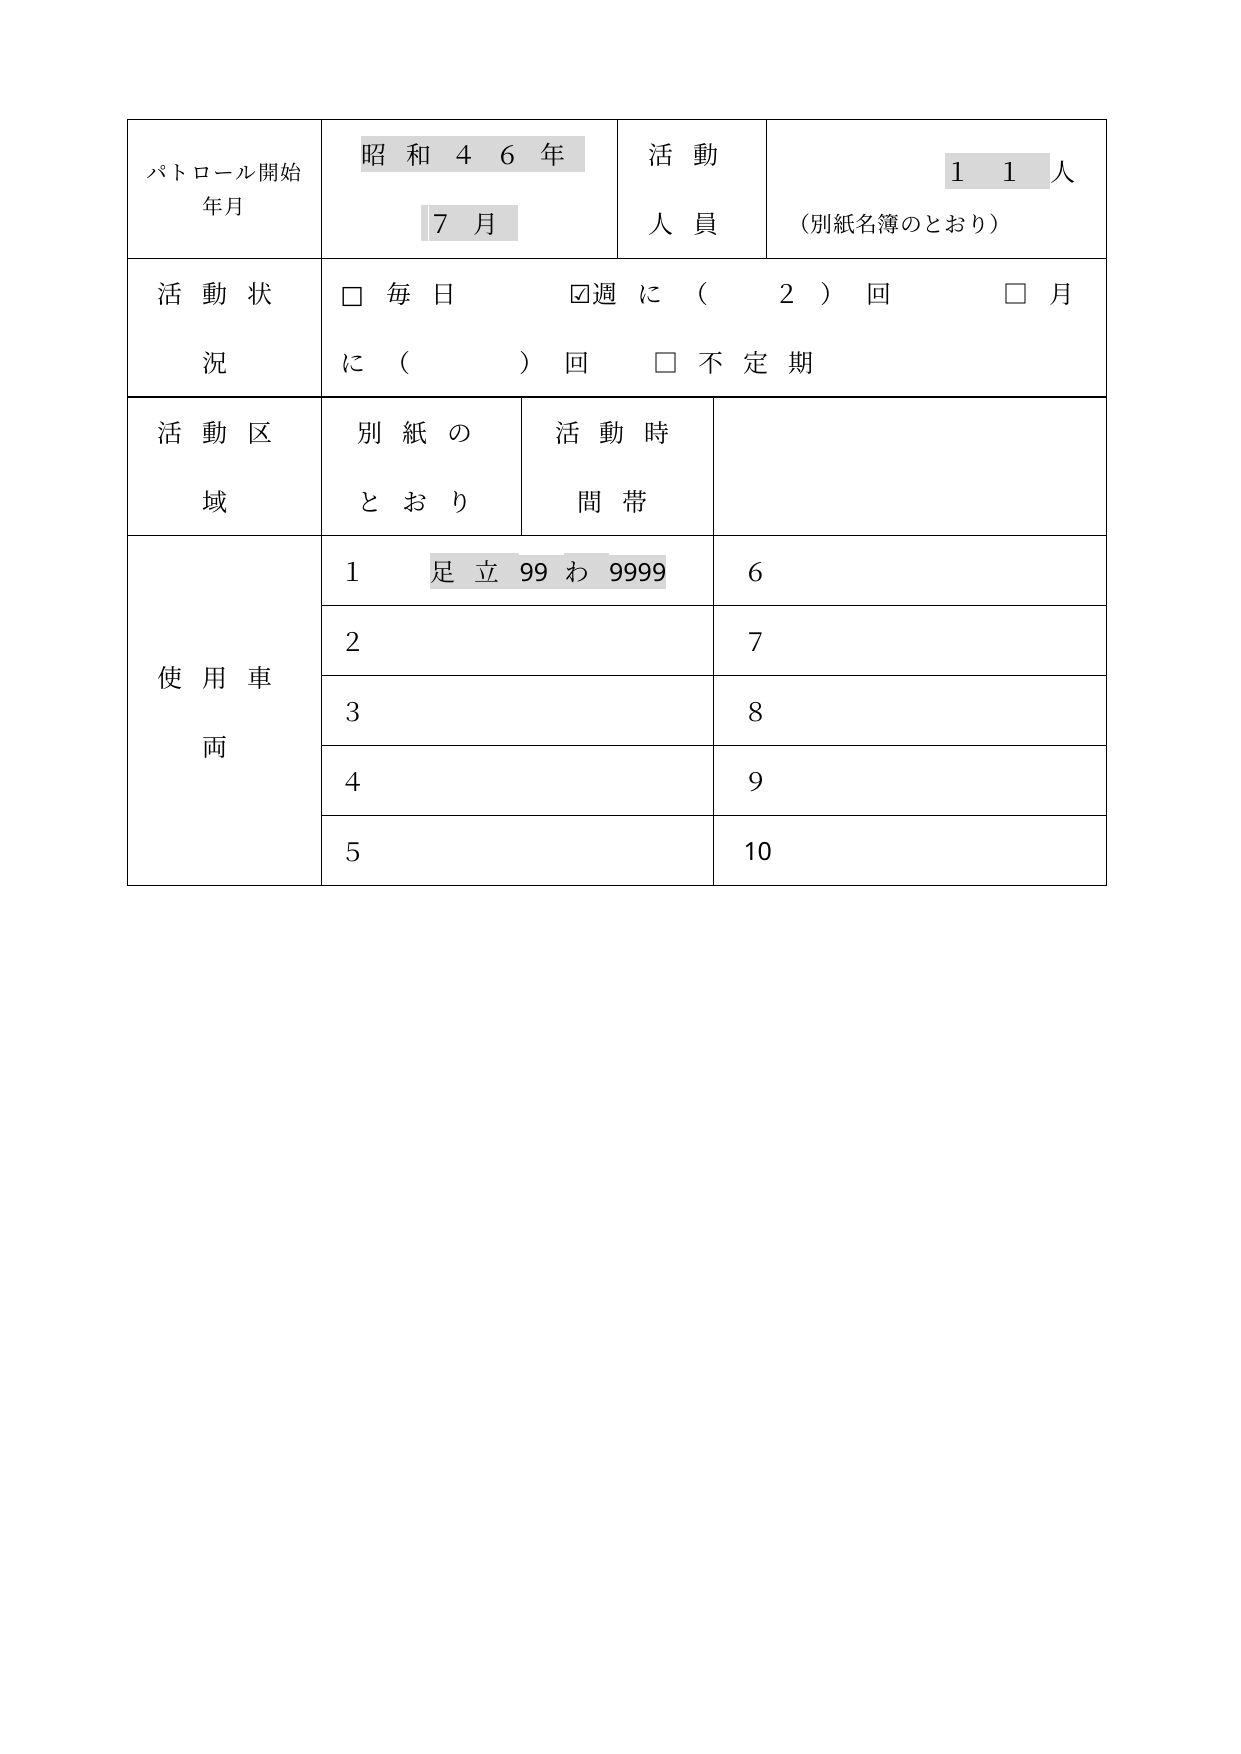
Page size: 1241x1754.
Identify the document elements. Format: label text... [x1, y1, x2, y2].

table_cell 活動区域 [128, 398, 321, 535]
table_cell ２ [322, 606, 713, 675]
table_cell パトロール開始年月 [128, 120, 321, 257]
table_cell 別紙のとおり [322, 398, 521, 535]
table_cell ８ [714, 676, 1106, 745]
table_cell １ 足立99わ9999 [322, 536, 713, 605]
table_cell １１人（別紙名簿のとおり） [767, 120, 1106, 257]
table_cell 活動時間帯 [522, 398, 713, 535]
table_cell ７ [714, 606, 1106, 675]
table_cell ３ [322, 676, 713, 745]
table_cell 活動状況 [128, 259, 321, 396]
table_cell ４ [322, 746, 713, 815]
table_cell ６ [714, 536, 1106, 605]
table_cell 活動人員 [618, 120, 766, 257]
table_cell ５ [322, 816, 713, 885]
table_cell 昭和４６年 ７月 [322, 120, 617, 257]
table_cell □毎日 ☑週に（ ２）回 □月に（ ）回 □不定期 [322, 259, 1106, 396]
table_cell 10 [714, 816, 1106, 885]
table_cell [714, 398, 1106, 535]
table_cell 使用車両 [128, 536, 321, 885]
table_cell ９ [714, 746, 1106, 815]
